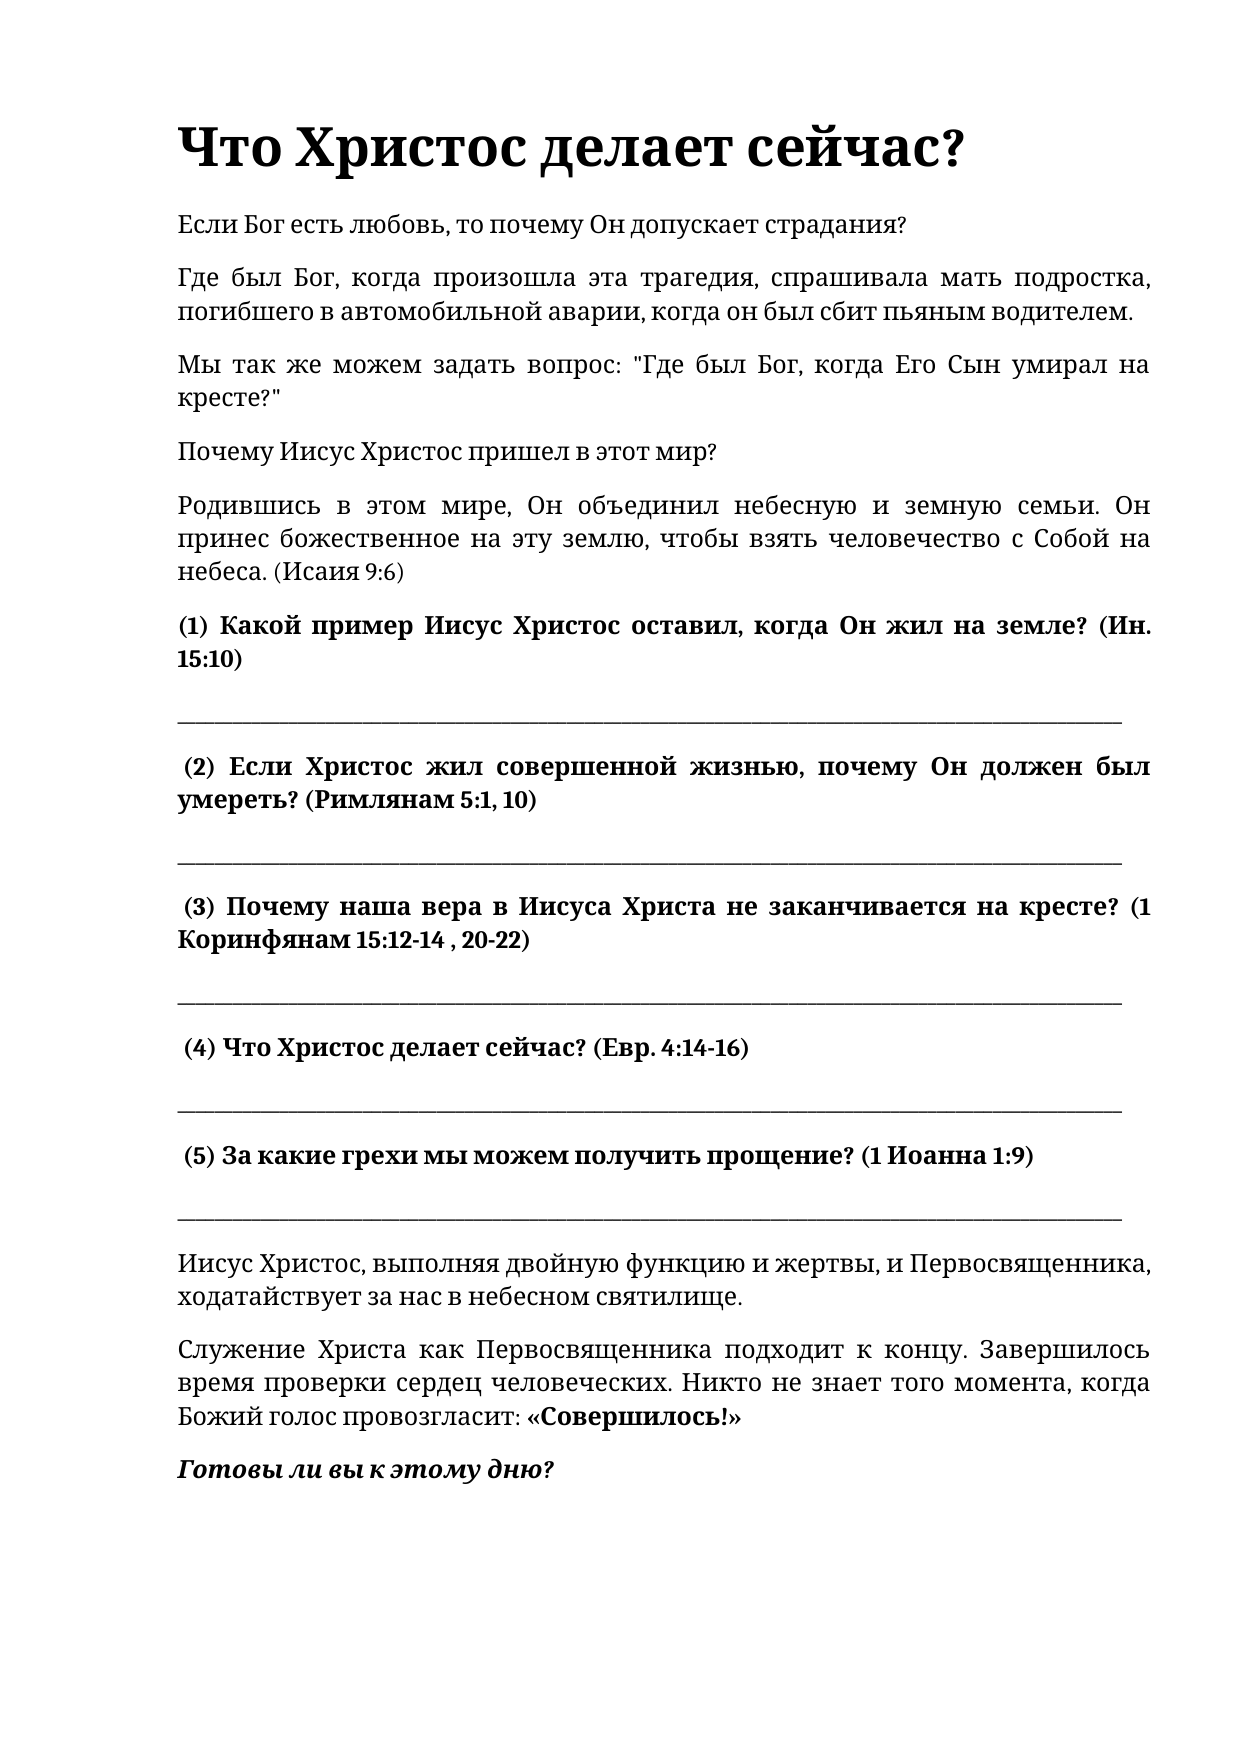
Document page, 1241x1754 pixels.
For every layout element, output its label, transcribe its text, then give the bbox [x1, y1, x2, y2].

text Если Бог есть любовь, то почему Он допускает страдания? [177, 211, 1152, 239]
text Где был Бог, когда произошла эта трагедия, спрашивала мать подростка, погибшего в автомобильной аварии, когда он был сбит пьяным водителем. [177, 264, 1152, 326]
text ______________________________________________________________________________________________________ [177, 1088, 1152, 1117]
text (4) Что Христос делает сейчас? (Евр. 4:14-16) [177, 1034, 1152, 1063]
text Почему Иисус Христос пришел в этот мир? [177, 438, 1152, 467]
text (2) Если Христос жил совершенной жизнью, почему Он должен был умереть? (Римлянам 5:1, 10) [177, 753, 1152, 814]
text Иисус Христос, выполняя двойную функцию и жертвы, и Первосвященника, ходатайствует за нас в небесном святилище. [177, 1249, 1152, 1311]
text Мы так же можем задать вопрос: "Где был Бог, когда Его Сын умирал на кресте?" [177, 351, 1152, 413]
text (1) Какой пример Иисус Христос оставил, когда Он жил на земле? (Ин. 15:10) [177, 612, 1152, 674]
text ______________________________________________________________________________________________________ [177, 1196, 1152, 1224]
text Что Христос делает сейчас? [177, 118, 1152, 180]
text (3) Почему наша вера в Иисуса Христа не заканчивается на кресте? (1 Коринфянам 15:12-14 , 20-22) [177, 893, 1152, 955]
text ______________________________________________________________________________________________________ [177, 699, 1152, 727]
text ______________________________________________________________________________________________________ [177, 839, 1152, 868]
text Родившись в этом мире, Он объединил небесную и земную семьи. Он принес божественное на эту землю, чтобы взять человечество с Собой на небеса. (Исаия 9:6) [177, 492, 1152, 587]
text Служение Христа как Первосвященника подходит к концу. Завершилось время проверки сердец человеческих. Никто не знает того момента, когда Божий голос провозгласит: «Совершилось!» [177, 1336, 1152, 1431]
text (5) За какие грехи мы можем получить прощение? (1 Иоанна 1:9) [177, 1142, 1152, 1171]
text Готовы ли вы к этому дню? [177, 1456, 1152, 1485]
text ______________________________________________________________________________________________________ [177, 980, 1152, 1009]
